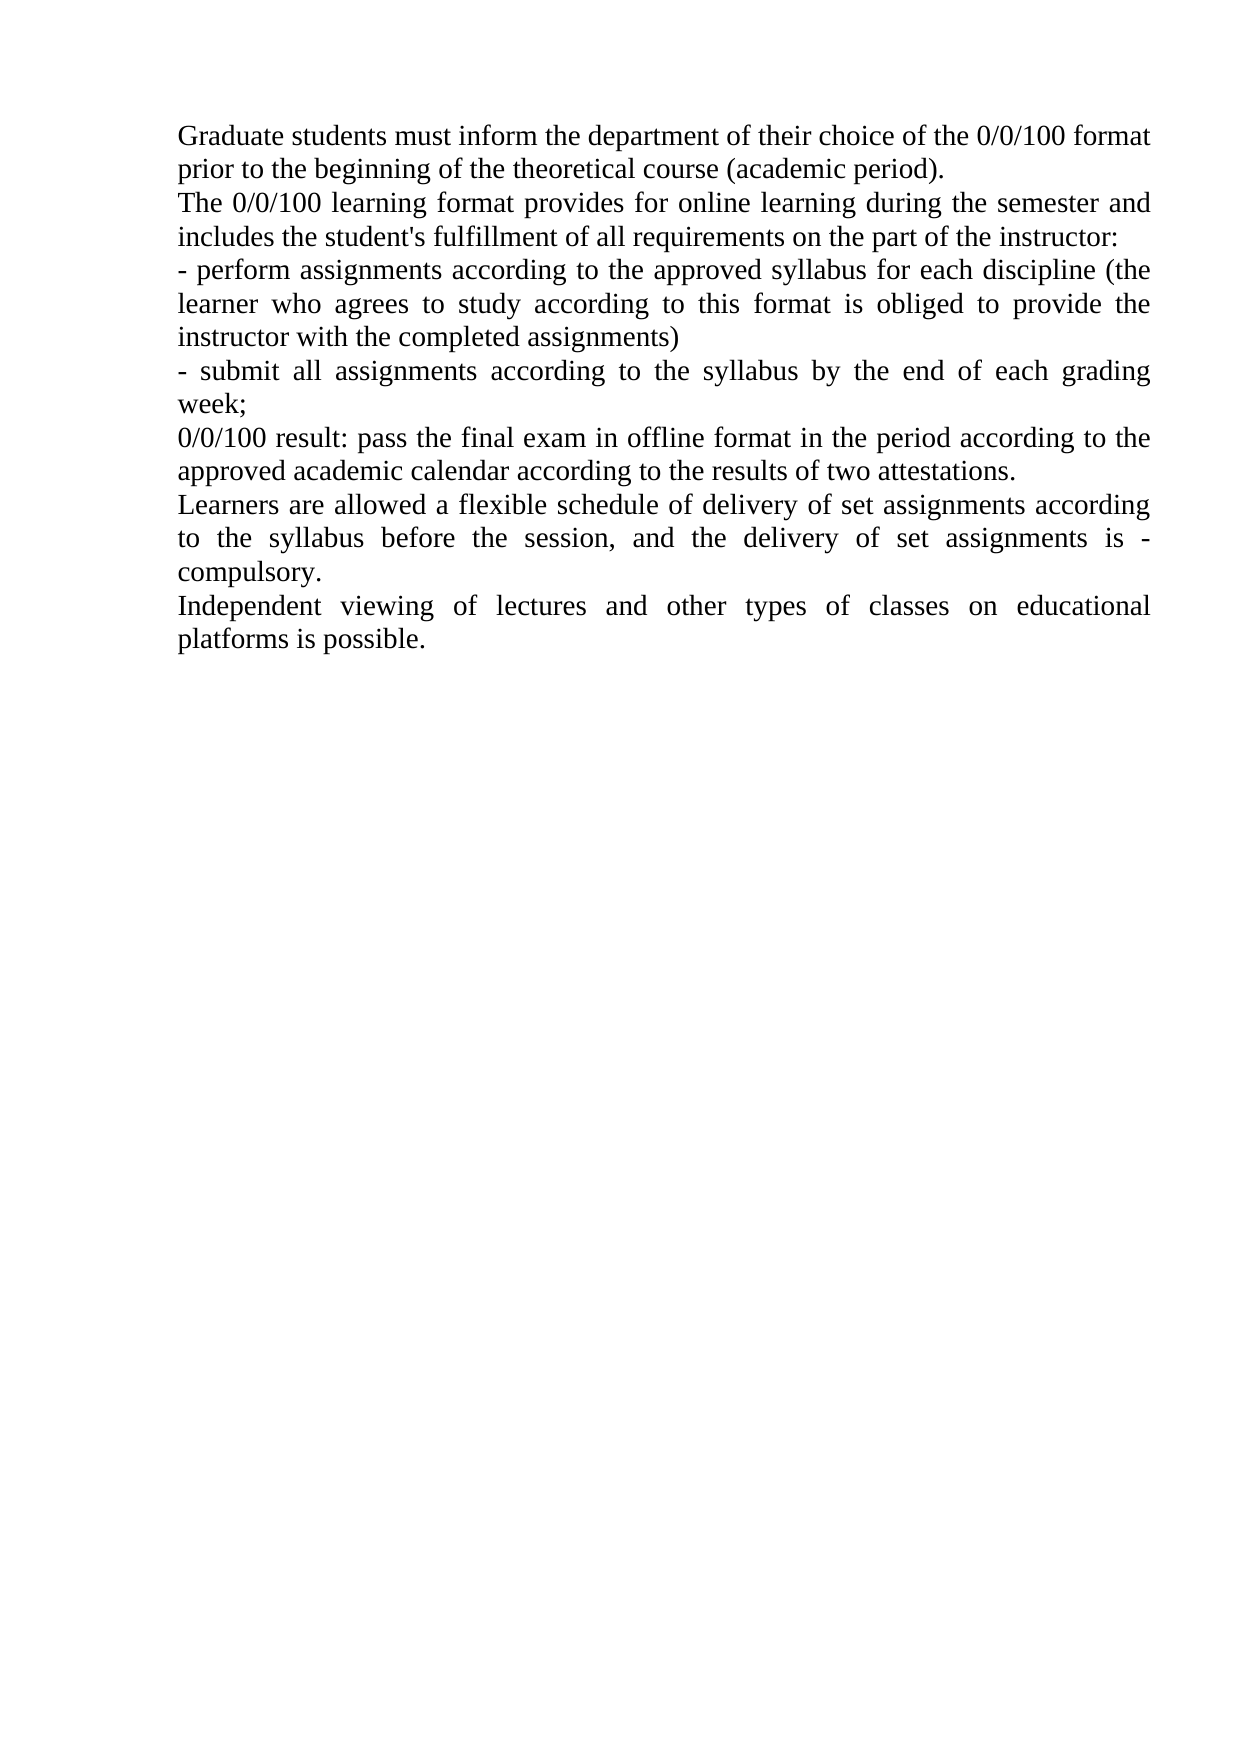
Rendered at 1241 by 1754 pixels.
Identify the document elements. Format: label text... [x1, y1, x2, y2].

text Independent viewing of lectures and other types of classes on educational platforms is possible. [177, 588, 1152, 655]
text - submit all assignments according to the syllabus by the end of each grading week; [177, 353, 1152, 420]
text Learners are allowed a flexible schedule of delivery of set assignments according to the syllabus before the session, and the delivery of set assignments is - compulsory. [177, 487, 1152, 588]
text 0/0/100 result: pass the final exam in offline format in the period according to the approved academic calendar according to the results of two attestations. [177, 420, 1152, 487]
text The 0/0/100 learning format provides for online learning during the semester and includes the student's fulfillment of all requirements on the part of the instructor: [177, 185, 1152, 252]
text Graduate students must inform the department of their choice of the 0/0/100 format prior to the beginning of the theoretical course (academic period). [177, 118, 1152, 185]
text - perform assignments according to the approved syllabus for each discipline (the learner who agrees to study according to this format is obliged to provide the instructor with the completed assignments) [177, 252, 1152, 353]
